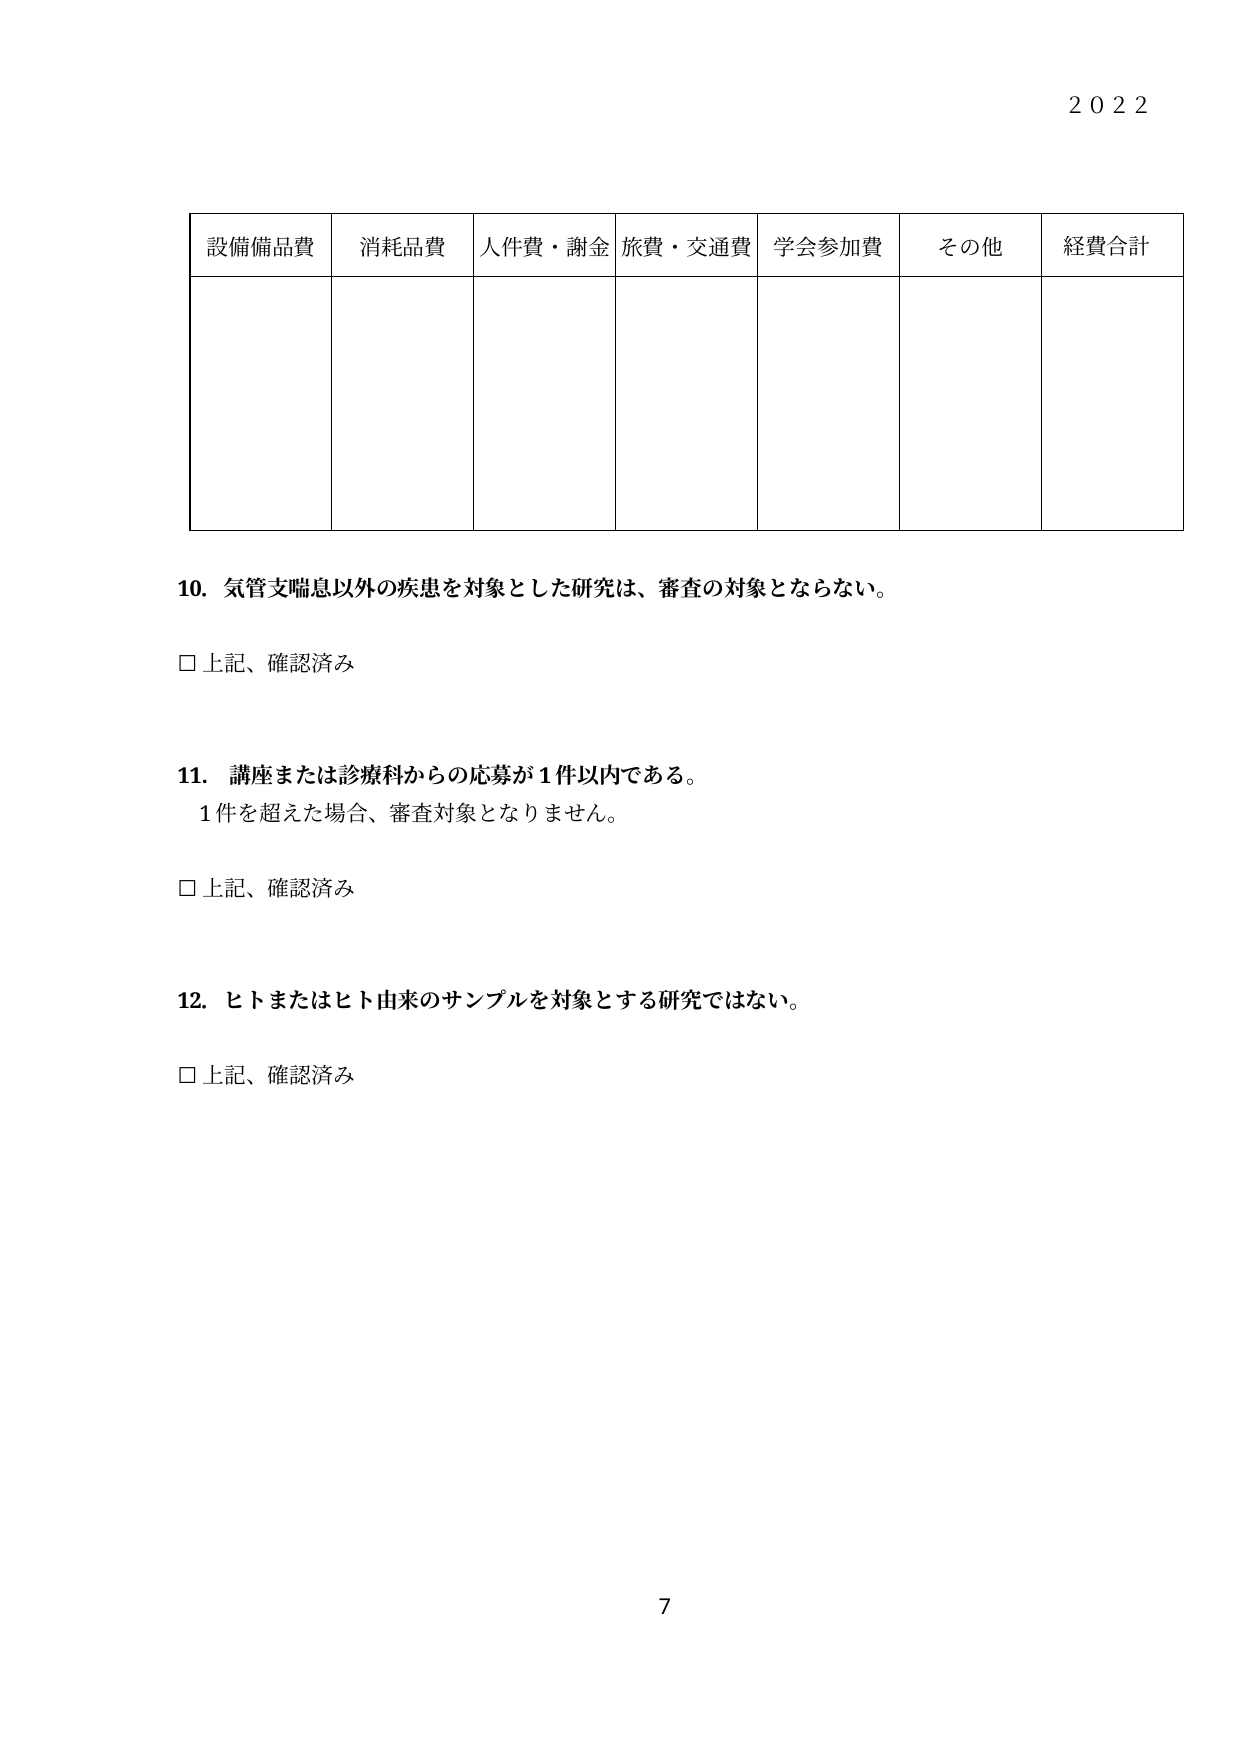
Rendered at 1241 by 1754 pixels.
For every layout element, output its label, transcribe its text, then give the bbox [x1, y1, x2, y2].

text ☐ 上記、確認済み [177, 868, 1152, 906]
table_header 経費合計 [1042, 214, 1183, 276]
table_cell その他 [900, 214, 1041, 276]
table_cell [1042, 277, 1183, 529]
table_cell 学会参加費 [758, 214, 899, 276]
table_cell [616, 277, 757, 529]
table_cell 設備備品費 [191, 214, 331, 276]
table_cell [332, 277, 473, 529]
table_cell [900, 277, 1041, 529]
table_cell [758, 277, 899, 529]
table_cell 消耗品費 [332, 214, 473, 276]
text 1件を超えた場合、審査対象となりません。 [177, 793, 1152, 831]
table_cell [191, 277, 331, 529]
text ☐ 上記、確認済み [177, 643, 1152, 681]
text ☐ 上記、確認済み [177, 1056, 1152, 1093]
text 10．気管支喘息以外の疾患を対象とした研究は、審査の対象とならない。 [177, 568, 1152, 606]
text 11. 講座または診療科からの応募が1件以内である。 [177, 756, 1152, 793]
table_cell 人件費・謝金 [474, 214, 615, 276]
table_cell 旅費・交通費 [616, 214, 757, 276]
text 12．ヒトまたはヒト由来のサンプルを対象とする研究ではない。 [177, 981, 1152, 1018]
table_cell [474, 277, 615, 529]
